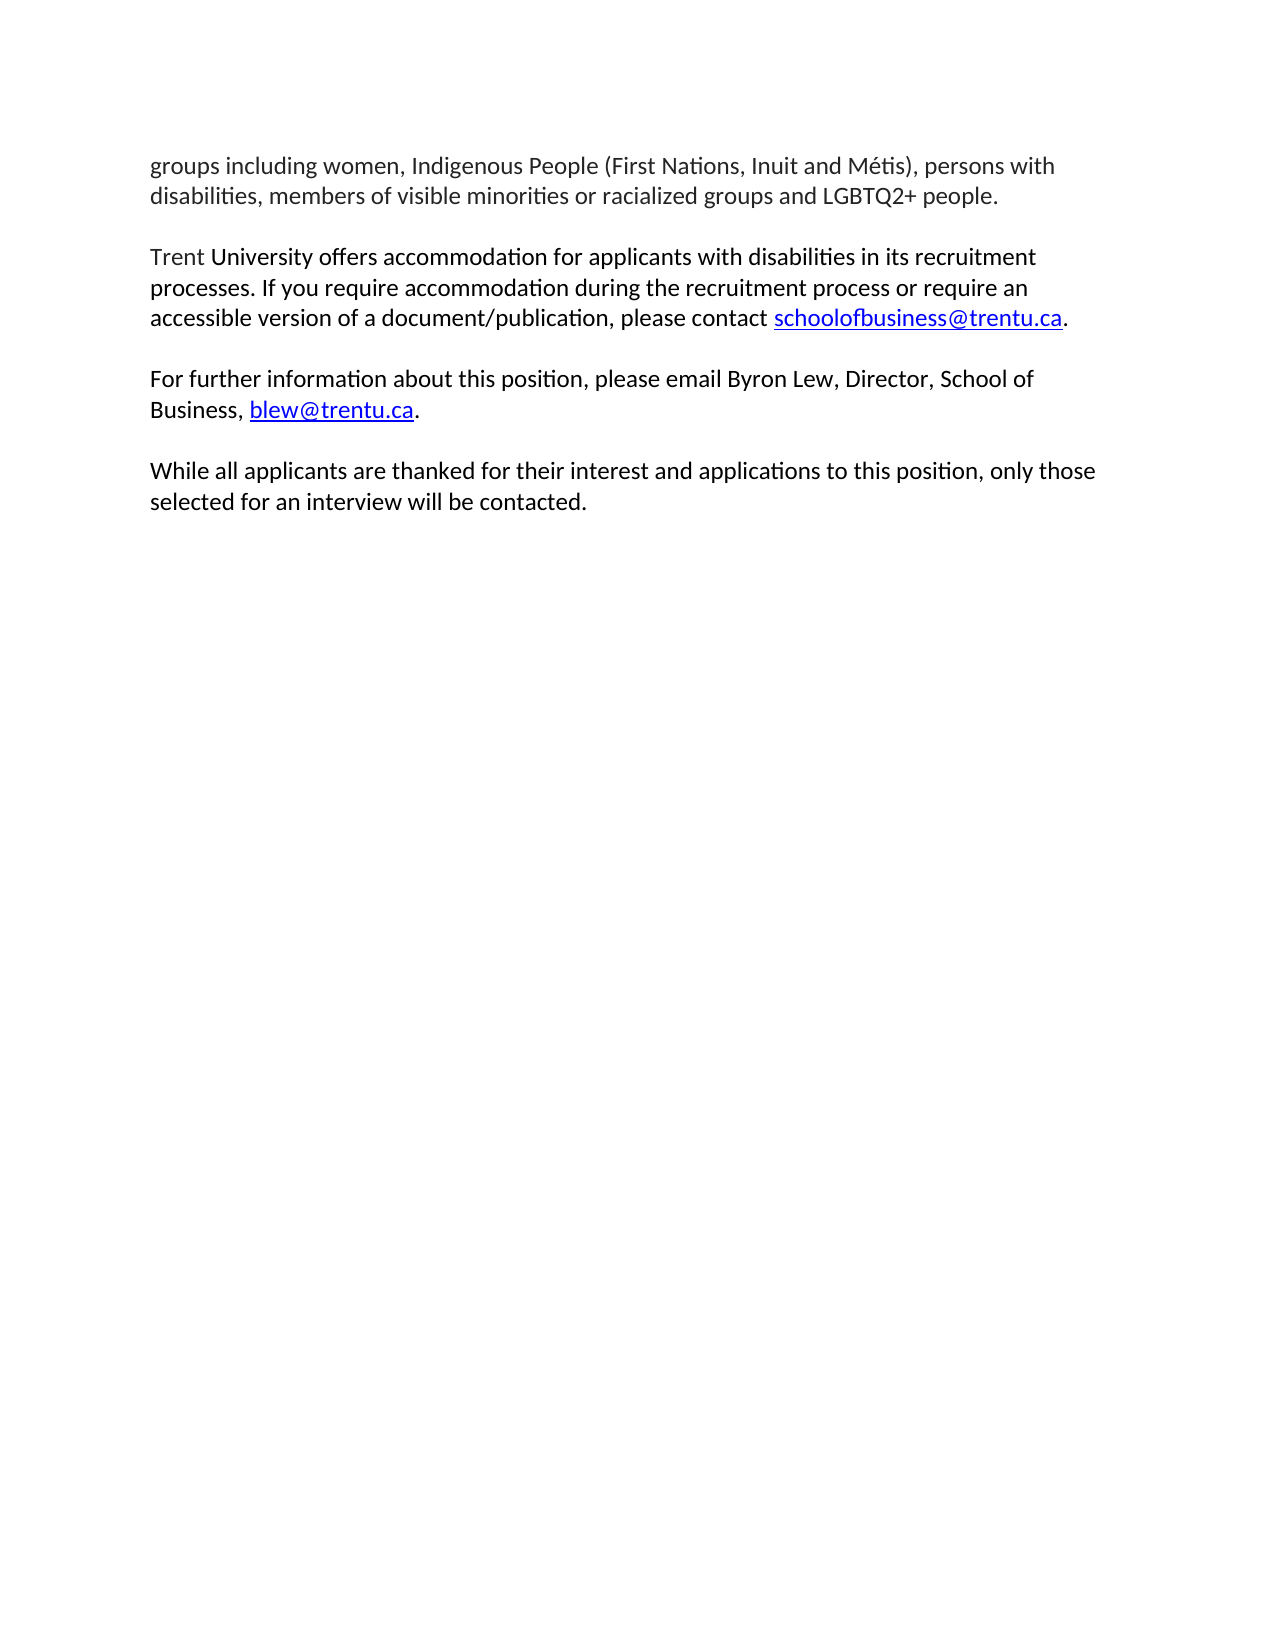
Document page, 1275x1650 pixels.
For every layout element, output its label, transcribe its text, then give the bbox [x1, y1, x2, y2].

text While all applicants are thanked for their interest and applications to this position, only those selected for an interview will be contacted. [150, 455, 1125, 516]
text Trent University offers accommodation for applicants with disabilities in its recruitment processes. If you require accommodation during the recruitment process or require an accessible version of a document/publication, please contact schoolofbusiness@trentu.ca. [150, 242, 1100, 333]
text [150, 150, 1100, 211]
text For further information about this position, please email Byron Lew, Director, School of Business, blew@trentu.ca. [150, 364, 1100, 425]
